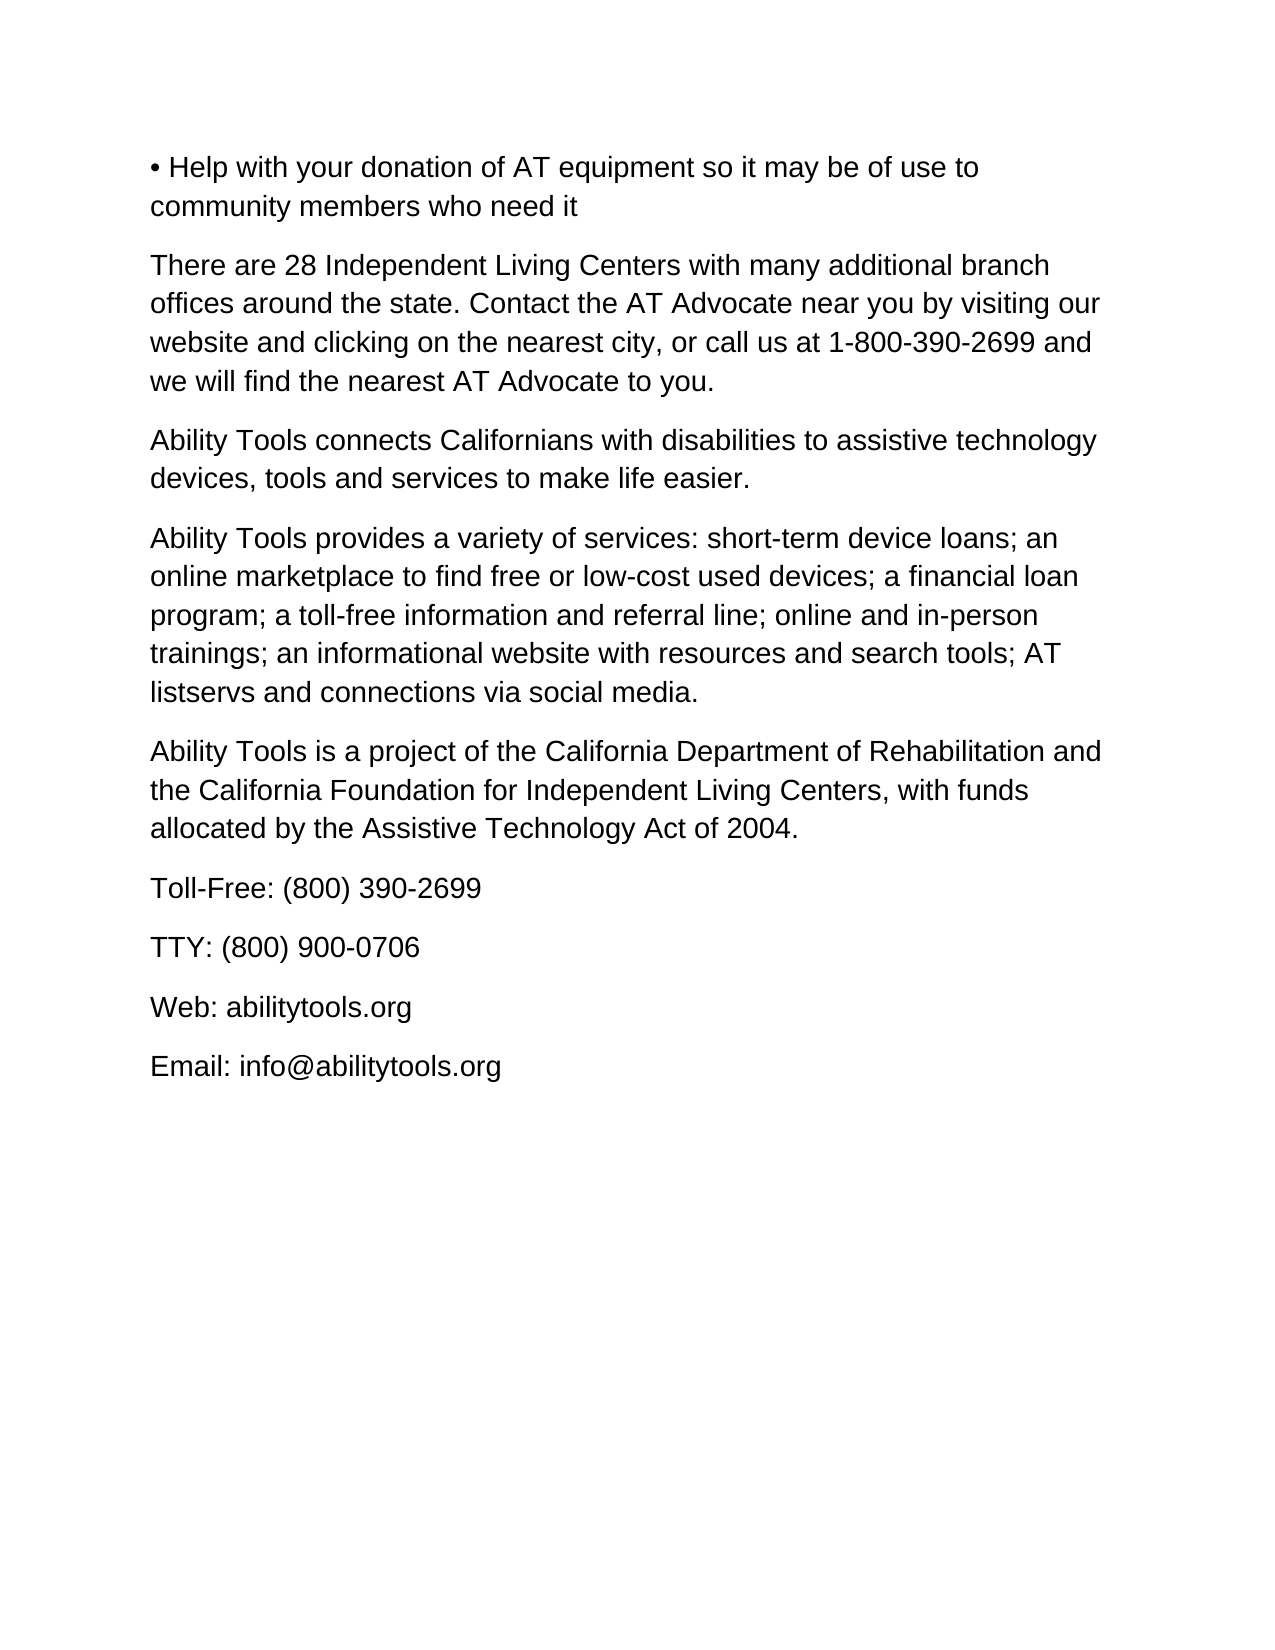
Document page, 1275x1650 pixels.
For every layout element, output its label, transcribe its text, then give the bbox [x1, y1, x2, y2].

text There are 28 Independent Living Centers with many additional branch offices around the state. Contact the AT Advocate near you by visiting our website and clicking on the nearest city, or call us at 1-800-390-2699 and we will find the nearest AT Advocate to you. [150, 248, 1125, 397]
text Ability Tools is a project of the California Department of Rehabilitation and the California Foundation for Independent Living Centers, with funds allocated by the Assistive Technology Act of 2004. [150, 734, 1125, 845]
text Ability Tools connects Californians with disabilities to assistive technology devices, tools and services to make life easier. [150, 423, 1125, 495]
text • Help with your donation of AT equipment so it may be of use to community members who need it [150, 150, 1125, 222]
text Toll-Free: (800) 390-2699 [150, 871, 1125, 904]
text Ability Tools provides a variety of services: short-term device loans; an online marketplace to find free or low-cost used devices; a financial loan program; a toll-free information and referral line; online and in-person trainings; an informational website with resources and search tools; AT listservs and connections via social media. [150, 521, 1125, 708]
text Web: abilitytools.org [150, 989, 1125, 1023]
text Email: info@abilitytools.org [150, 1049, 1125, 1082]
text TTY: (800) 900-0706 [150, 930, 1125, 964]
